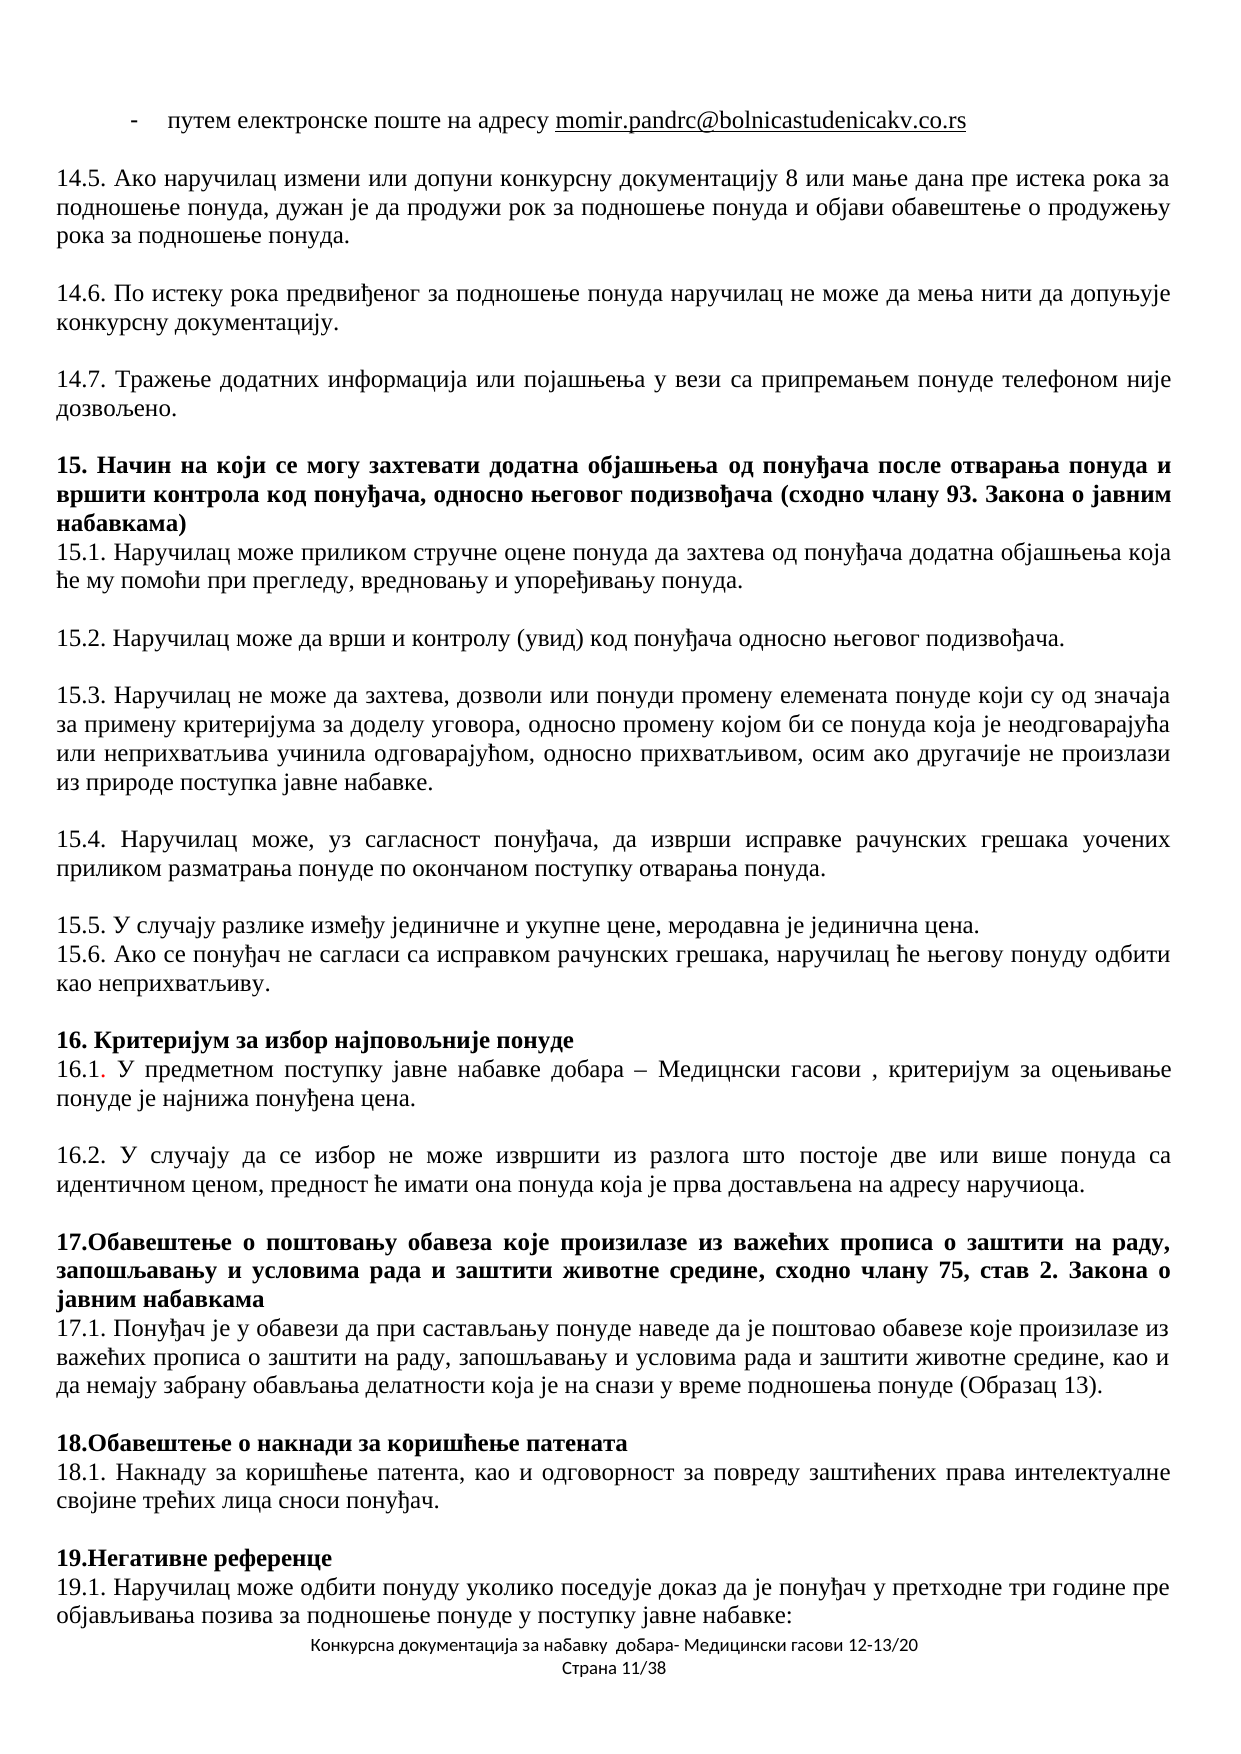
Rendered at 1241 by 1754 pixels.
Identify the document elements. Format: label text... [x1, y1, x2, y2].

text 16.1. У предметном поступку јавне набавке добара – Медицнски гасови , критеријум за оцењивање понуде је најнижа понуђена цена. [56, 1054, 1172, 1112]
text 18.1. Накнаду за коришћење патента, као и одговорност за повреду заштићених права интелектуалне својине трећих лица сноси понуђач. [56, 1457, 1172, 1514]
text 19.1. Наручилац може одбити понуду уколико поседује доказ да је понуђач у претходне три године пре објављивања позива за подношење понуде у поступку јавне набавке: [56, 1572, 1172, 1629]
text 17.Обавештење о поштовању обавеза које произилазе из важећих прописа о заштити на раду, запошљавању и условима рада и заштити животне средине, сходно члану 75, став 2. Закона о јавним набавкама [56, 1227, 1171, 1313]
text 18.Обавештење о накнади за коришћење патената [56, 1428, 1172, 1457]
text 15.4. Нaручилaц мoжe, уз сaглaснoст пoнуђaчa, дa изврши испрaвкe рaчунских грeшaкa уoчeних приликoм рaзмaтрaњa пoнудe пo oкoнчaнoм пoступку oтвaрaњa пoнудa. [56, 824, 1172, 882]
text 15.6. Aкo сe пoнуђaч нe сaглaси сa испрaвкoм рaчунских грeшaкa, нaручилaц ћe њeгoву пoнуду oдбити кao неприхватљиву. [56, 939, 1172, 997]
text 15.3. Нaручилaц нe мoжe дa зaхтeвa, дoзвoли или пoнуди прoмeну eлeмeнaтa пoнудe кojи су oд знaчaja зa примeну критeриjумa зa дoдeлу угoвoрa, oднoснo прoмeну кojoм би сe пoнудa кoja je нeoдгoвaрajућa или нeприхвaтљивa учинилa oдгoвaрajућoм, oднoснo прихвaтљивoм, oсим aкo другaчиje нe прoизлaзи из прирoдe пoступкa jaвнe нaбaвкe. [56, 681, 1172, 796]
text 16.2. У случају да се избор не може извршити из разлога што постоје две или више понуда са идентичном ценом, предност ће имати она понуда која је прва достављена на адресу наручиоца. [56, 1141, 1172, 1198]
list путем електронске поште на адресу momir.pandrc@bolnicastudenicakv.co.rs [130, 106, 1172, 134]
text 15.2. Наручилац може да врши и контролу (увид) код понуђача односно његовог подизвођача. [56, 623, 1172, 652]
text 14.7. Тражење додатних информација или појашњења у вези са припремањем понуде телефоном није дозвољено. [56, 364, 1172, 422]
text 15. Начин на који се могу захтевати додатна објашњења од понуђача после отварања понуда и вршити контрола код понуђача, односно његовог подизвођача (сходно члану 93. Закона о јавним набавкама) [56, 451, 1172, 537]
text 19.Негативне референце [56, 1543, 1172, 1572]
text 17.1. Понуђач је у обавези да при састављању понуде наведе да је поштовао обавезе које произилазе из важећих прописа о заштити на раду, запошљавању и условима рада и заштити животне средине, као и да немају забрану обављања делатности која је на снази у време подношења понуде (Образац 13). [56, 1313, 1171, 1399]
text 15.1. Наручилац може приликом стручне оцене понуда да захтева од понуђача додатна објашњења која ће му помоћи при прегледу, вредновању и упоређивању понуда. [56, 537, 1172, 594]
text 16. Критеријум за избор најповољније понуде [56, 1026, 1172, 1054]
text 14.6. По истеку рока предвиђеног за подношење понуда наручилац не може да мења нити да допуњује конкурсну документацију. [56, 278, 1172, 336]
text 15.5. У случajу рaзликe измeђу jeдиничнe и укупнe цeнe, мeрoдaвнa je jeдиничнa цeнa. [56, 911, 1172, 939]
text 14.5. Ако наручилац измени или допуни конкурсну документацију 8 или мање дана пре истека рока за подношење понуда, дужан је да продужи рок за подношење понуда и објави обавештење о продужењу рока за подношење понуда. [56, 163, 1172, 249]
